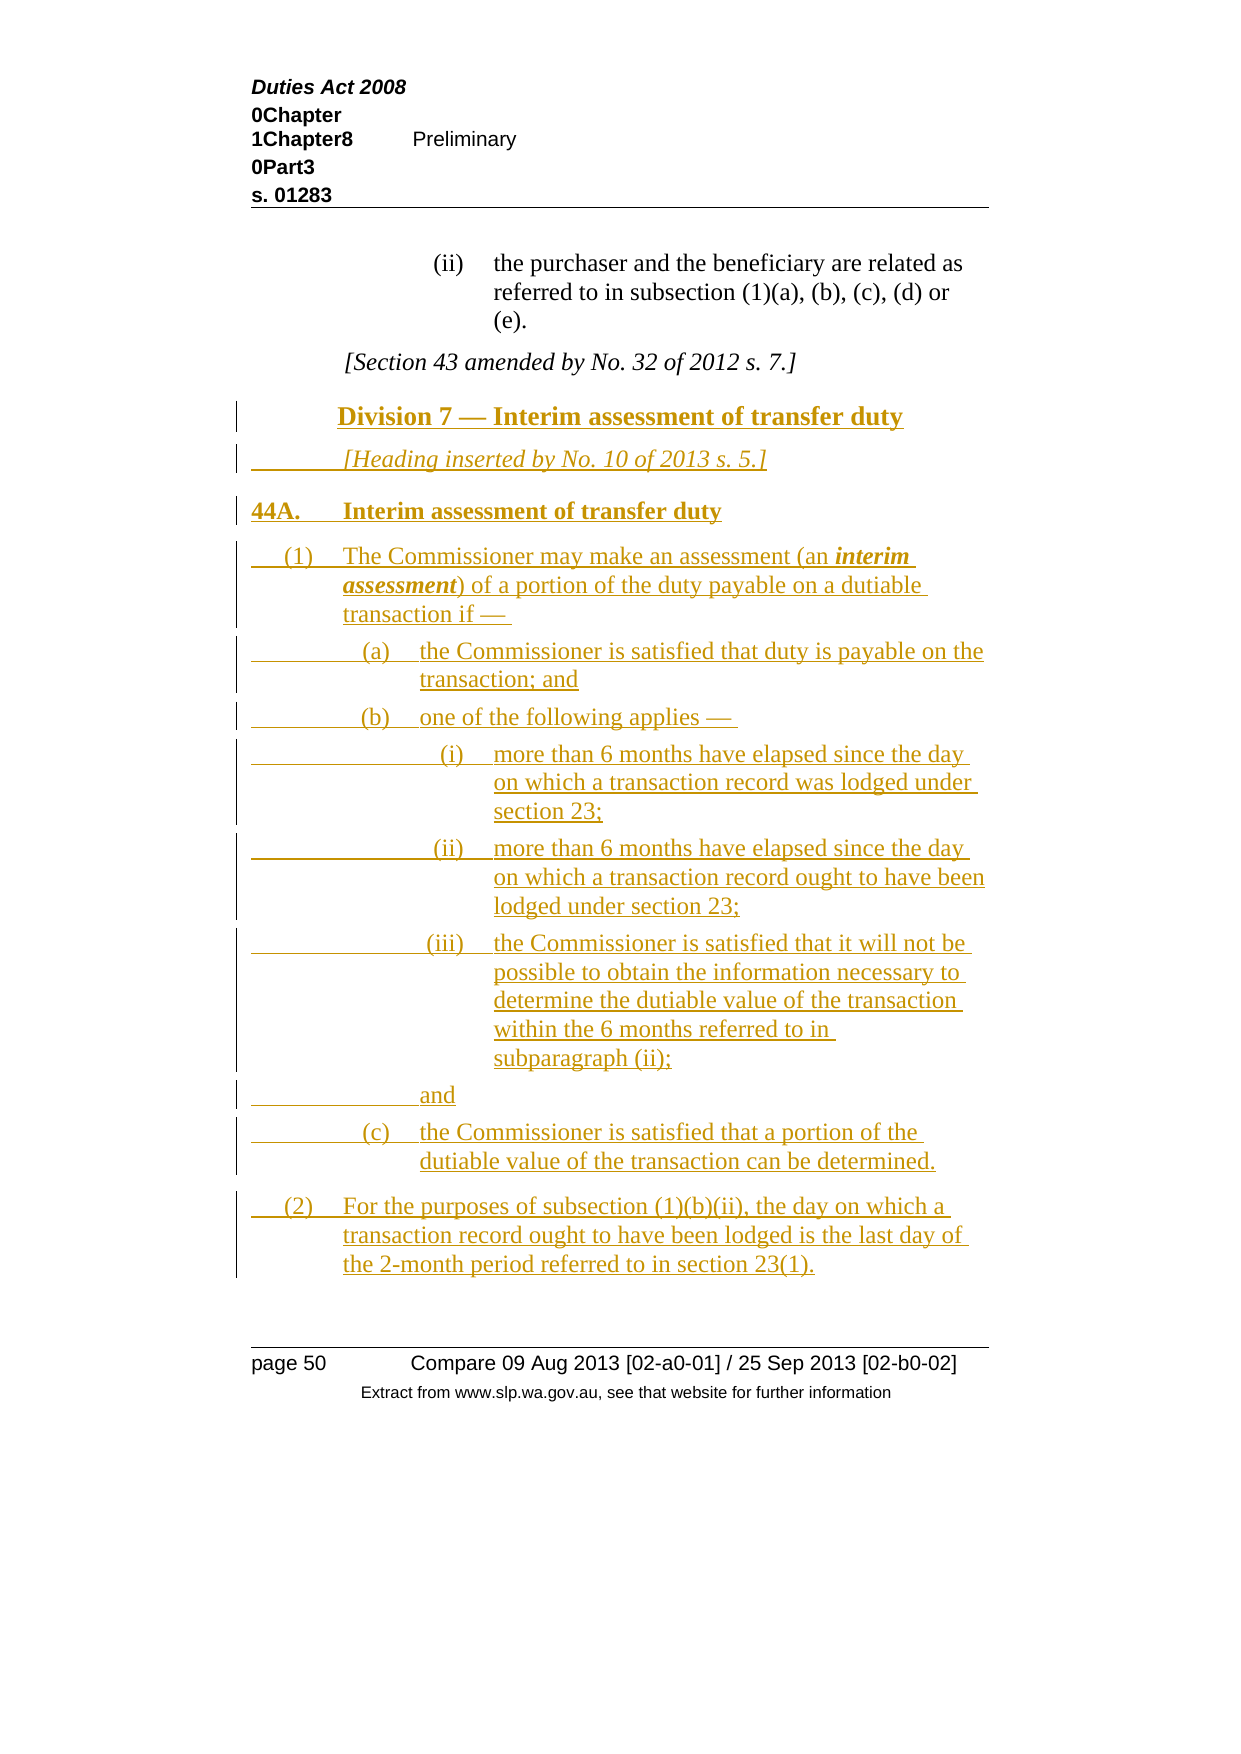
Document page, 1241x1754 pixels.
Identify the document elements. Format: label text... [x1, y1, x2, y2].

text [Section 43 amended by No. 32 of 2012 s. 7.] [251, 347, 989, 376]
text (ii) the purchaser and the beneficiary are related as referred to in subsection (1)(a), (b), (c), (d) or (e). [251, 248, 989, 334]
